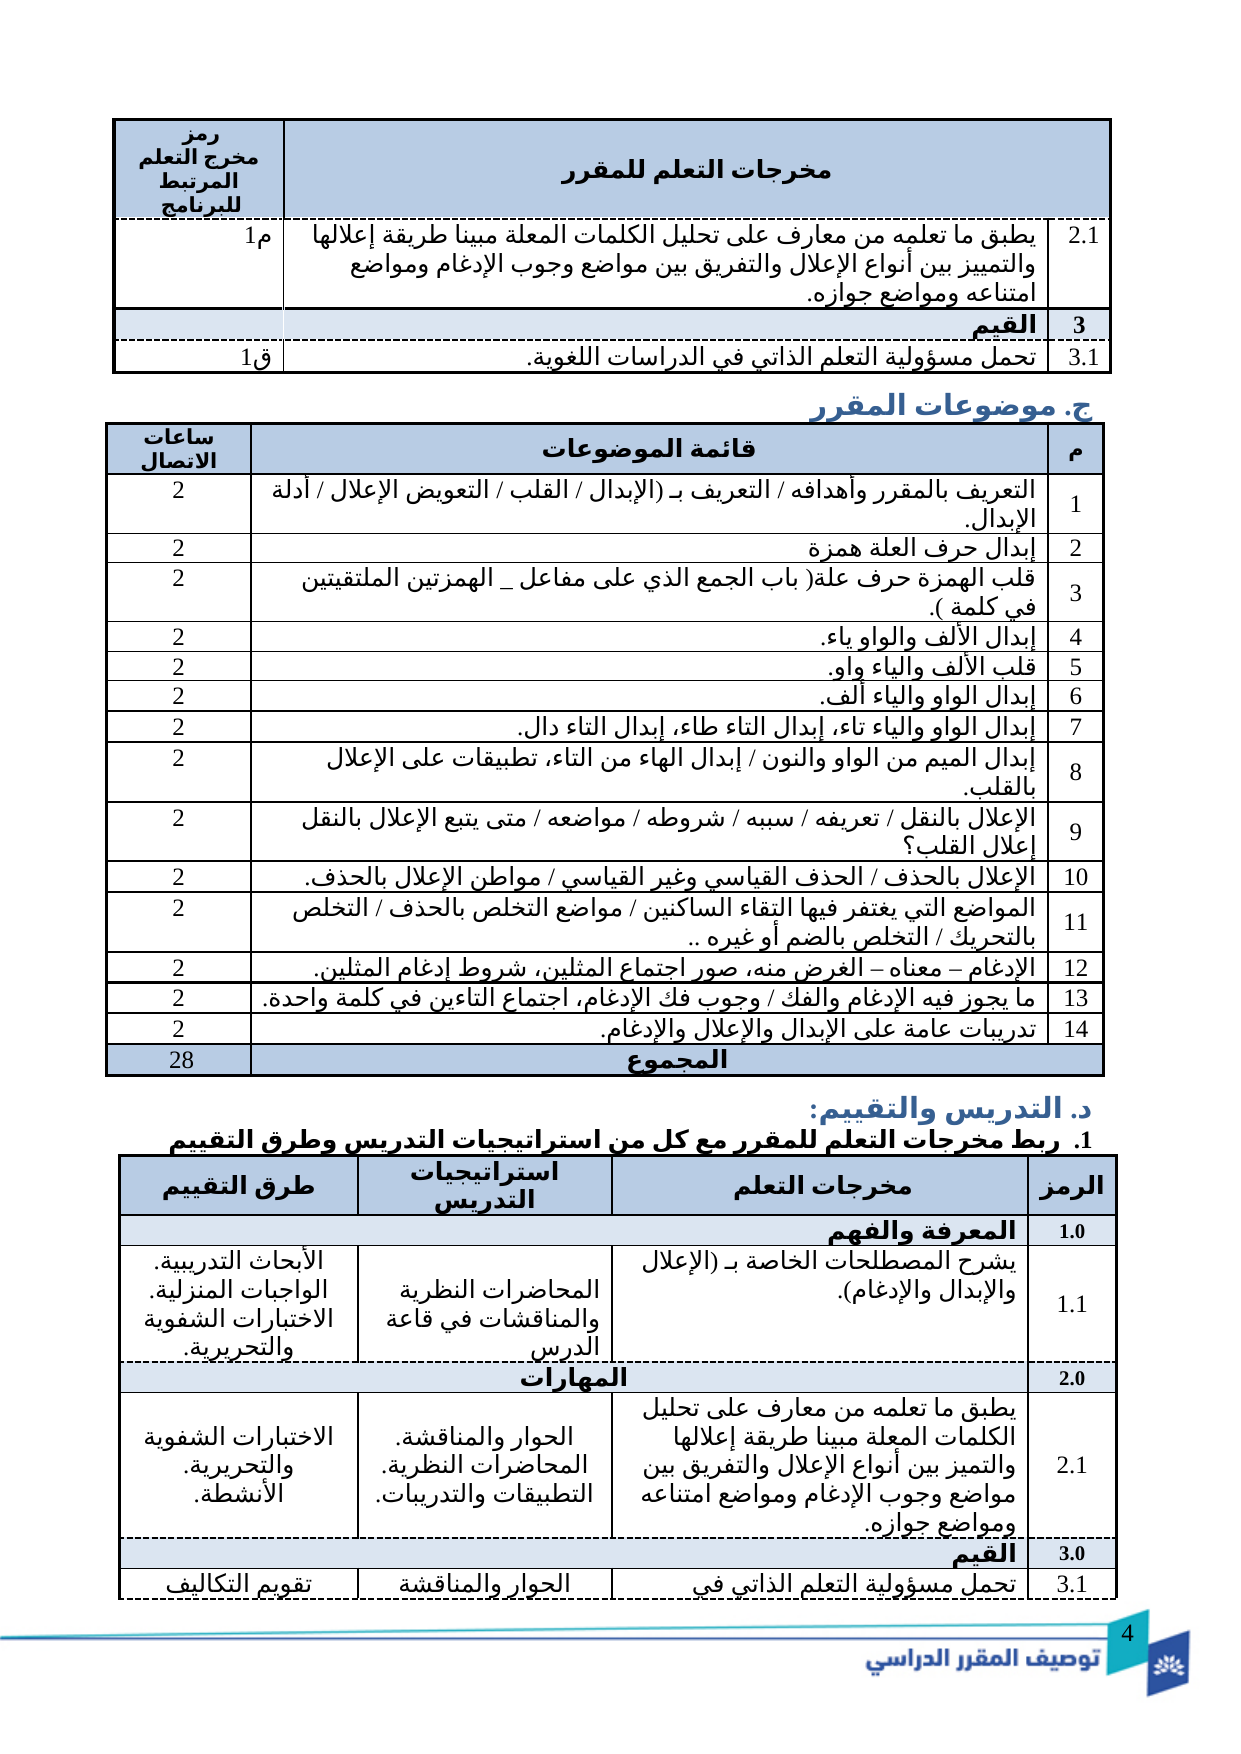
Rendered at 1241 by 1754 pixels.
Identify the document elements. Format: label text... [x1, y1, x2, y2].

table_cell 13 [1049, 984, 1102, 1012]
table_cell القيم [121, 1537, 1027, 1568]
table_header مخرجات التعلم للمقرر [285, 121, 1109, 217]
table_cell 2 [108, 743, 250, 801]
table_cell 28 [108, 1045, 250, 1074]
table_cell 2.1 [1049, 218, 1109, 307]
table_cell 2 [1049, 534, 1102, 562]
table_cell الاختبارات الشفوية والتحريرية. الأنشطة. [121, 1393, 357, 1537]
table_cell التعريف بالمقرر وأهدافه / التعريف بـ (الإبدال / القلب / التعويض الإعلال / أدلة الإبدال. [252, 475, 1047, 532]
picture [0, 1589, 1200, 1715]
table_cell 2 [108, 1014, 250, 1043]
table_cell ما يجوز فيه الإدغام والفك / وجوب فك الإدغام، اجتماع التاءين في كلمة واحدة. [252, 984, 1047, 1012]
table_cell 2 [108, 563, 250, 621]
table_cell 8 [1049, 743, 1102, 801]
table_cell الإعلال بالحذف / الحذف القياسي وغير القياسي / مواطن الإعلال بالحذف. [252, 862, 1047, 891]
table_cell 2 [108, 984, 250, 1012]
table_cell 3.1 [1029, 1569, 1115, 1597]
table_cell 3.0 [1029, 1537, 1115, 1568]
table_cell ق1 [116, 339, 283, 371]
table_cell 2 [108, 862, 250, 891]
table_cell 10 [1049, 862, 1102, 891]
table_cell 2 [108, 681, 250, 710]
subtitle ج. موضوعات المقرر [118, 388, 1092, 422]
table_cell 3 [1049, 563, 1102, 621]
table_cell 3 [1049, 310, 1109, 339]
table_cell المجموع [252, 1045, 1102, 1074]
table_cell تدريبات عامة على الإبدال والإعلال والإدغام. [252, 1014, 1047, 1043]
table_cell [116, 307, 283, 339]
table_cell تقويم التكاليف الفردية والجماعية. [121, 1569, 357, 1597]
table_header رمز مخرج التعلم المرتبط للبرنامج [116, 121, 283, 217]
table_cell 4 [1049, 622, 1102, 651]
table_cell إبدال الواو والياء تاء، إبدال التاء طاء، إبدال التاء دال. [252, 712, 1047, 741]
table_cell يطبق ما تعلمه من معارف على تحليل الكلمات المعلة مبينا طريقة إعلالها والتمييز بين أنواع الإعلال والتفريق بين مواضع وجوب الإدغام ومواضع امتناعه ومواضع جوازه. [284, 218, 1047, 307]
table_cell المهارات [121, 1361, 1027, 1392]
table_cell المواضع التي يغتفر فيها التقاء الساكنين / مواضع التخلص بالحذف / التخلص بالتحريك / التخلص بالضم أو غيره .. [252, 893, 1047, 951]
table_cell الإدغام – معناه – الغرض منه، صور اجتماع المثلين، شروط إدغام المثلين. [252, 953, 1047, 981]
table_header الرمز [1029, 1157, 1115, 1214]
table_cell 1 [1049, 475, 1102, 532]
table_cell الإعلال بالنقل / تعريفه / سببه / شروطه / مواضعه / متى يتبع الإعلال بالنقل إعلال القلب؟ [252, 803, 1047, 860]
table_cell 5 [1049, 652, 1102, 680]
table_cell تحمل مسؤولية التعلم الذاتي في الدراسات اللغوية. [284, 339, 1047, 371]
table_cell المحاضرات النظرية والمناقشات في قاعة الدرس [359, 1246, 611, 1361]
table_cell الأبحاث التدريبية. الواجبات المنزلية. الاختبارات الشفوية والتحريرية. [121, 1246, 357, 1361]
table_cell 2 [108, 803, 250, 860]
table_cell 2 [108, 953, 250, 981]
table_cell 1.0 [1029, 1216, 1115, 1245]
table_cell 7 [1049, 712, 1102, 741]
table_cell يطبق ما تعلمه من معارف على تحليل الكلمات المعلة مبينا طريقة إعلالها والتميز بين أنواع الإعلال والتفريق بين مواضع وجوب الإدغام ومواضع امتناعه ومواضع جوازه. [613, 1393, 1027, 1537]
table_header قائمة الموضوعات [252, 425, 1047, 473]
table_cell 2.1 [1029, 1393, 1115, 1537]
table_cell قلب الهمزة حرف علة( باب الجمع الذي على مفاعل _ الهمزتين الملتقيتين في كلمة ). [252, 563, 1047, 621]
table_cell 2 [108, 622, 250, 651]
table_cell 11 [1049, 893, 1102, 951]
table_cell م1 [116, 218, 283, 307]
table_cell 6 [1049, 681, 1102, 710]
table_cell إبدال حرف العلة همزة [252, 534, 1047, 562]
table_cell القيم [284, 307, 1047, 339]
table_cell الحوار والمناقشة. المحاضرات النظرية. التطبيقات والتدريبات. [359, 1393, 611, 1537]
table_cell إبدال الميم من الواو والنون / إبدال الهاء من التاء، تطبيقات على الإعلال بالقلب. [252, 743, 1047, 801]
table_cell المعرفة والفهم [121, 1216, 1027, 1245]
table_cell إبدال الألف والواو ياء. [252, 622, 1047, 651]
table_header طرق التقييم [121, 1157, 357, 1214]
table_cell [359, 1569, 611, 1597]
table_header استراتيجيات التدريس [359, 1157, 611, 1214]
table_cell 2 [108, 475, 250, 532]
table_cell 9 [1049, 803, 1102, 860]
table_cell 3.1 [1049, 339, 1109, 371]
table_cell 2.0 [1029, 1361, 1115, 1392]
table_cell يشرح المصطلحات الخاصة بـ (الإعلال والإبدال والإدغام). [613, 1246, 1027, 1361]
table_cell 2 [108, 534, 250, 562]
table_cell 12 [1049, 953, 1102, 981]
subtitle 1. ربط مخرجات التعلم للمقرر مع كل من استراتيجيات التدريس وطرق التقييم [118, 1125, 1092, 1154]
table_header ساعات الاتصال [108, 425, 250, 473]
table_cell 2 [108, 652, 250, 680]
table_cell 1.1 [1029, 1246, 1115, 1361]
table_cell 14 [1049, 1014, 1102, 1043]
table_cell قلب الألف والياء واو. [252, 652, 1047, 680]
subtitle د. التدريس والتقييم: [118, 1091, 1092, 1125]
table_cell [613, 1569, 1027, 1597]
table_header م [1049, 425, 1102, 473]
table_header مخرجات التعلم [613, 1157, 1027, 1214]
table_cell إبدال الواو والياء ألف. [252, 681, 1047, 710]
table_cell 2 [108, 712, 250, 741]
table_cell 2 [108, 893, 250, 951]
